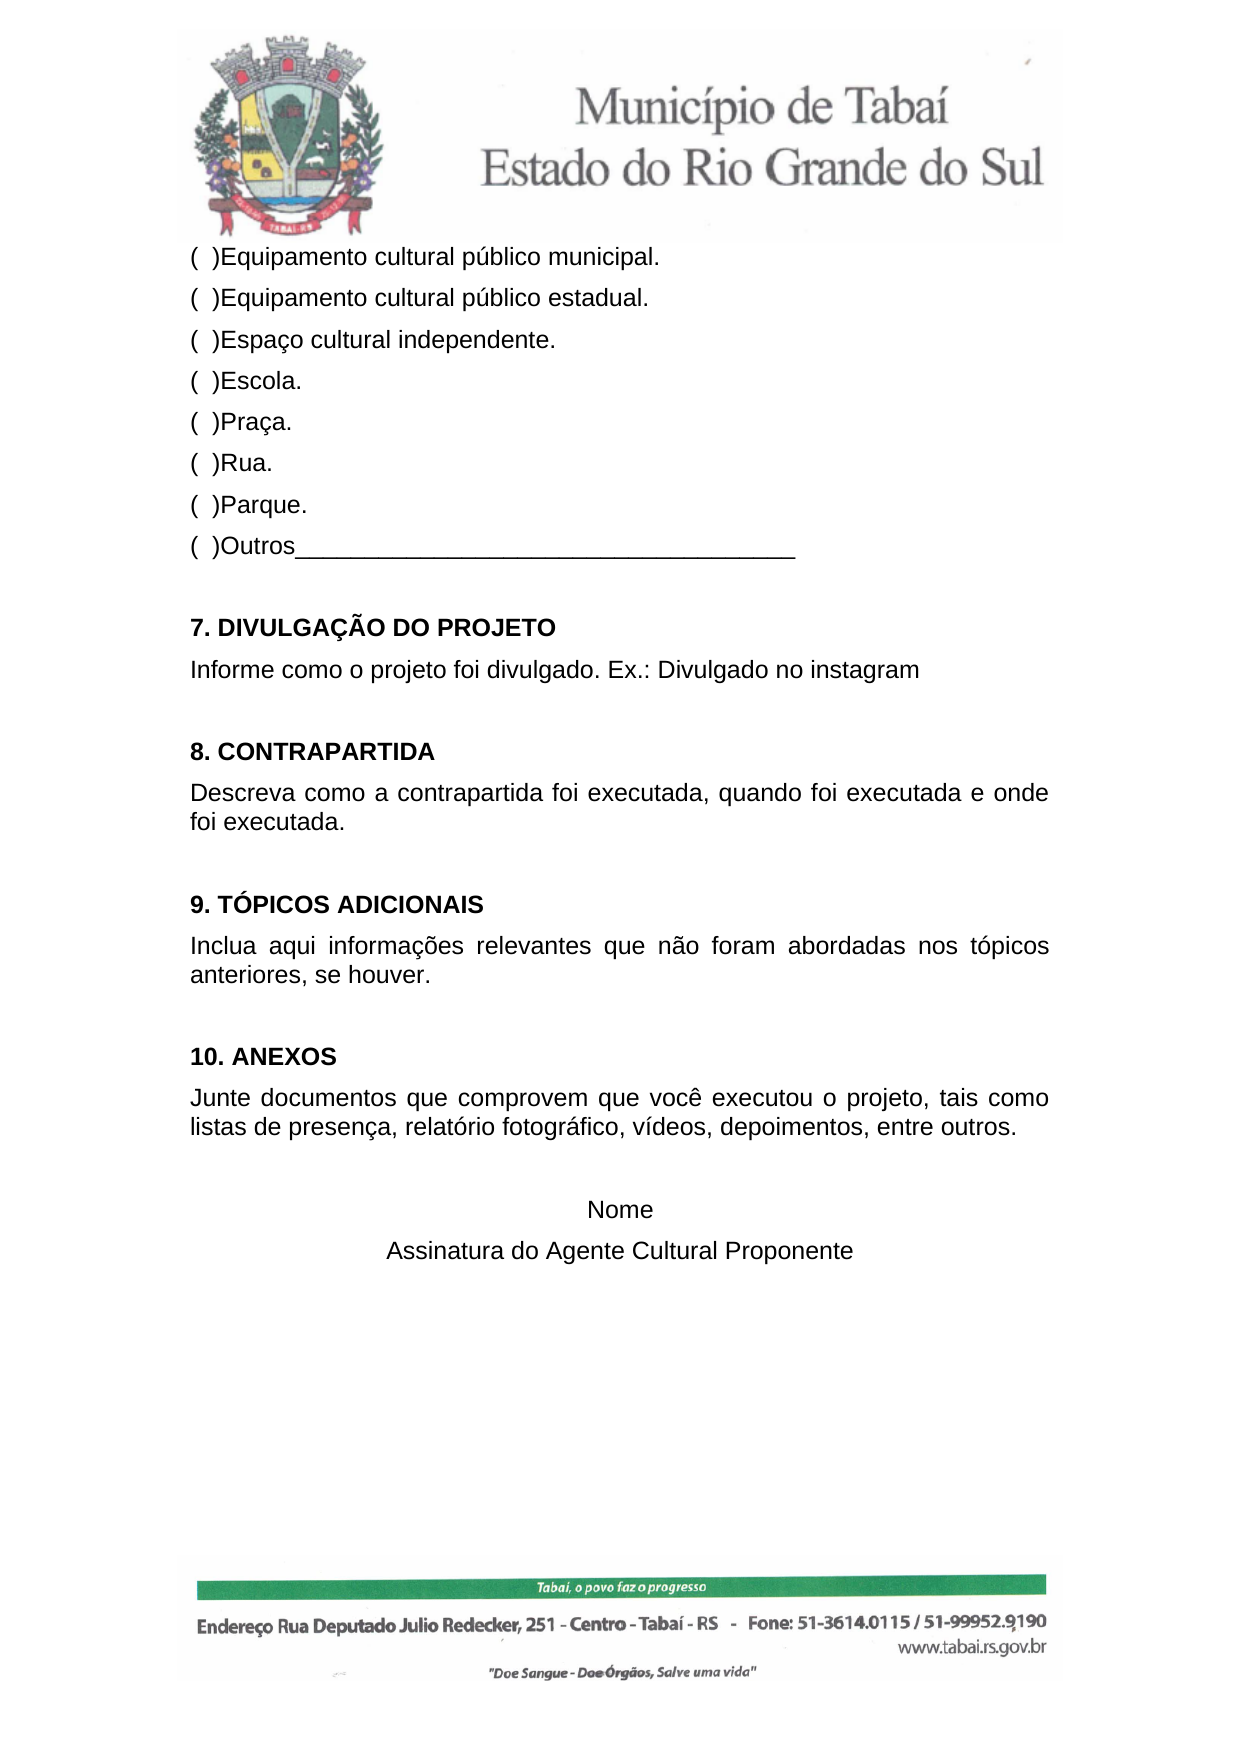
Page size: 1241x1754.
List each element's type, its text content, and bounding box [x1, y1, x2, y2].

text Junte documentos que comprovem que você executou o projeto, tais como listas de presença, relatório fotográfico, vídeos, depoimentos, entre outros. [190, 1083, 1051, 1141]
text ( )Praça. [190, 407, 1051, 436]
text ( )Parque. [190, 490, 1051, 518]
text 9. TÓPICOS ADICIONAIS [190, 890, 1051, 918]
picture [177, 29, 1063, 243]
text 8. CONTRAPARTIDA [190, 737, 1051, 766]
text ( )Escola. [190, 366, 1051, 395]
text ( )Equipamento cultural público estadual. [190, 283, 1051, 312]
picture [177, 1555, 1063, 1681]
text Descreva como a contrapartida foi executada, quando foi executada e onde foi executada. [190, 778, 1051, 836]
text Assinatura do Agente Cultural Proponente [190, 1236, 1051, 1265]
text ( )Equipamento cultural público municipal. [190, 243, 1051, 271]
text Nome [190, 1195, 1051, 1223]
text 7. DIVULGAÇÃO DO PROJETO [190, 613, 1051, 642]
text ( )Outros____________________________________ [190, 531, 1051, 560]
text Informe como o projeto foi divulgado. Ex.: Divulgado no instagram [190, 655, 1051, 683]
text Inclua aqui informações relevantes que não foram abordadas nos tópicos anteriores, se houver. [190, 931, 1051, 988]
text 10. ANEXOS [190, 1042, 1051, 1071]
text ( )Espaço cultural independente. [190, 325, 1051, 353]
text ( )Rua. [190, 448, 1051, 477]
